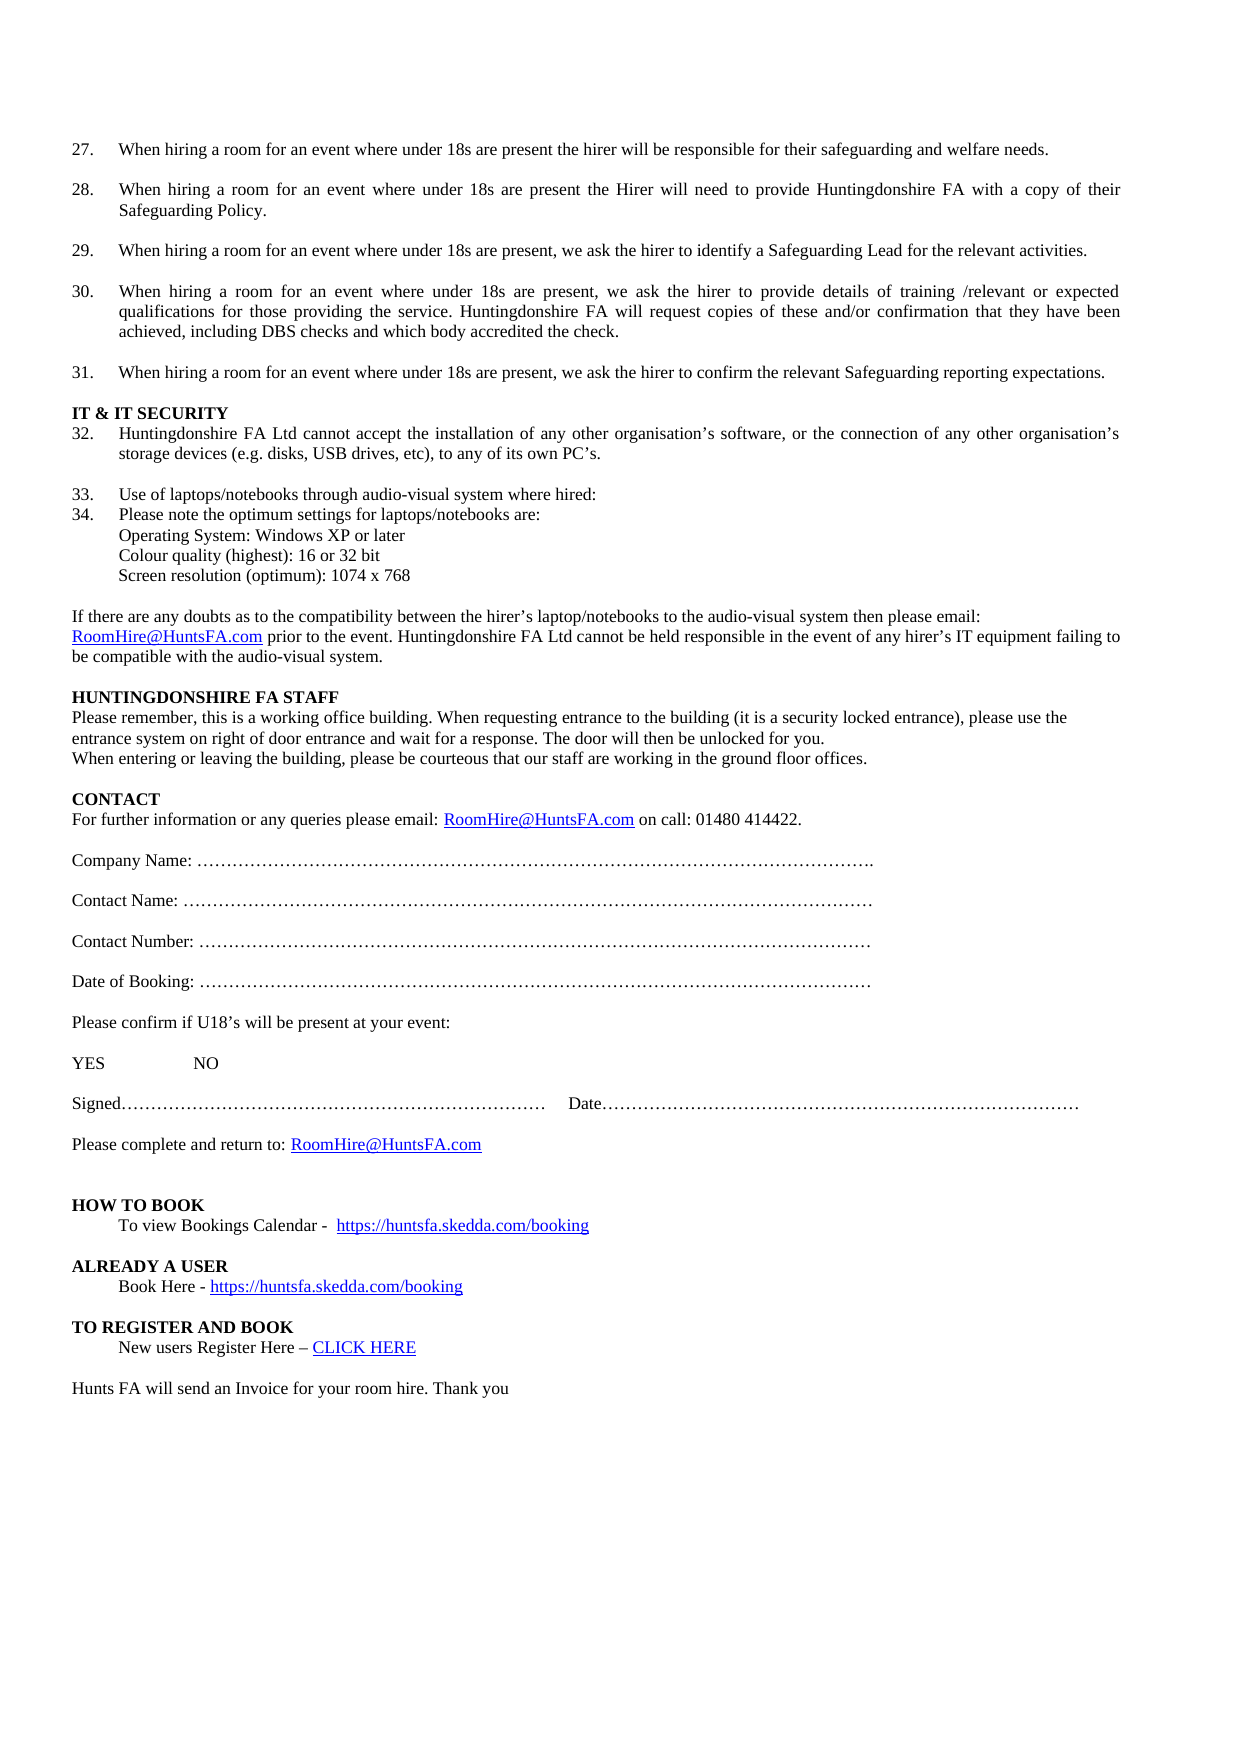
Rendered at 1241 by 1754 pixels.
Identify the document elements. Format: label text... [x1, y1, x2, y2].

text Please confirm if U18’s will be present at your event: [72, 1012, 1122, 1032]
text Please remember, this is a working office building. When requesting entrance to the building (it is a security locked entrance), please use the entrance system on right of door entrance and wait for a response. The door will then be unlocked for you. [72, 707, 1122, 748]
text If there are any doubts as to the compatibility between the hirer’s laptop/notebooks to the audio-visual system then please email: RoomHire@HuntsFA.com prior to the event. Huntingdonshire FA Ltd cannot be held responsible in the event of any hirer’s IT equipment failing to be compatible with the audio-visual system. [72, 606, 1122, 667]
text TO REGISTER AND BOOK [72, 1317, 1122, 1337]
text 28. When hiring a room for an event where under 18s are present the Hirer will need to provide Huntingdonshire FA with a copy of their Safeguarding Policy. [72, 179, 1122, 220]
text Hunts FA will send an Invoice for your room hire. Thank you [72, 1377, 1122, 1398]
text To view Bookings Calendar - https://huntsfa.skedda.com/booking [118, 1215, 1122, 1235]
text Screen resolution (optimum): 1074 x 768 [118, 565, 1122, 585]
text CONTACT [72, 788, 1122, 809]
text For further information or any queries please email: RoomHire@HuntsFA.com on call: 01480 414422. [72, 809, 1122, 829]
text 27. When hiring a room for an event where under 18s are present the hirer will be responsible for their safeguarding and welfare needs. [72, 138, 1122, 159]
text 32. Huntingdonshire FA Ltd cannot accept the installation of any other organisation’s software, or the connection of any other organisation’s storage devices (e.g. disks, USB drives, etc), to any of its own PC’s. [72, 423, 1122, 463]
text 30. When hiring a room for an event where under 18s are present, we ask the hirer to provide details of training /relevant or expected qualifications for those providing the service. Huntingdonshire FA will request copies of these and/or confirmation that they have been achieved, including DBS checks and which body accredited the check. [72, 281, 1122, 342]
text Book Here - https://huntsfa.skedda.com/booking [118, 1276, 1122, 1296]
text Contact Number: …………………………………………………………………………………………………… [72, 931, 1122, 951]
text 29. When hiring a room for an event where under 18s are present, we ask the hirer to identify a Safeguarding Lead for the relevant activities. [72, 240, 1122, 260]
text Contact Name: ……………………………………………………………………………………………………… [72, 890, 1122, 910]
text 31. When hiring a room for an event where under 18s are present, we ask the hirer to confirm the relevant Safeguarding reporting expectations. [72, 362, 1122, 382]
text Colour quality (highest): 16 or 32 bit [72, 545, 1122, 565]
text YES  NO  [72, 1052, 1122, 1073]
text When entering or leaving the building, please be courteous that our staff are working in the ground floor offices. [72, 748, 1122, 768]
text Operating System: Windows XP or later [72, 524, 1122, 545]
text ALREADY A USER [72, 1256, 1122, 1276]
text 34. Please note the optimum settings for laptops/notebooks are: [72, 504, 1122, 524]
text New users Register Here – CLICK HERE [118, 1337, 1122, 1357]
text Signed……………………………………………………………… Date……………………………………………………………………… [72, 1093, 1122, 1113]
text Date of Booking: …………………………………………………………………………………………………… [72, 971, 1122, 992]
text HOW TO BOOK [72, 1195, 1122, 1215]
text Please complete and return to: RoomHire@HuntsFA.com [72, 1134, 1122, 1154]
text IT & IT SECURITY [72, 402, 1122, 423]
text HUNTINGDONSHIRE FA STAFF [72, 687, 1122, 707]
text 33. Use of laptops/notebooks through audio-visual system where hired: [72, 484, 1122, 504]
text Company Name: ……………………………………………………………………………………………………. [72, 849, 1122, 870]
